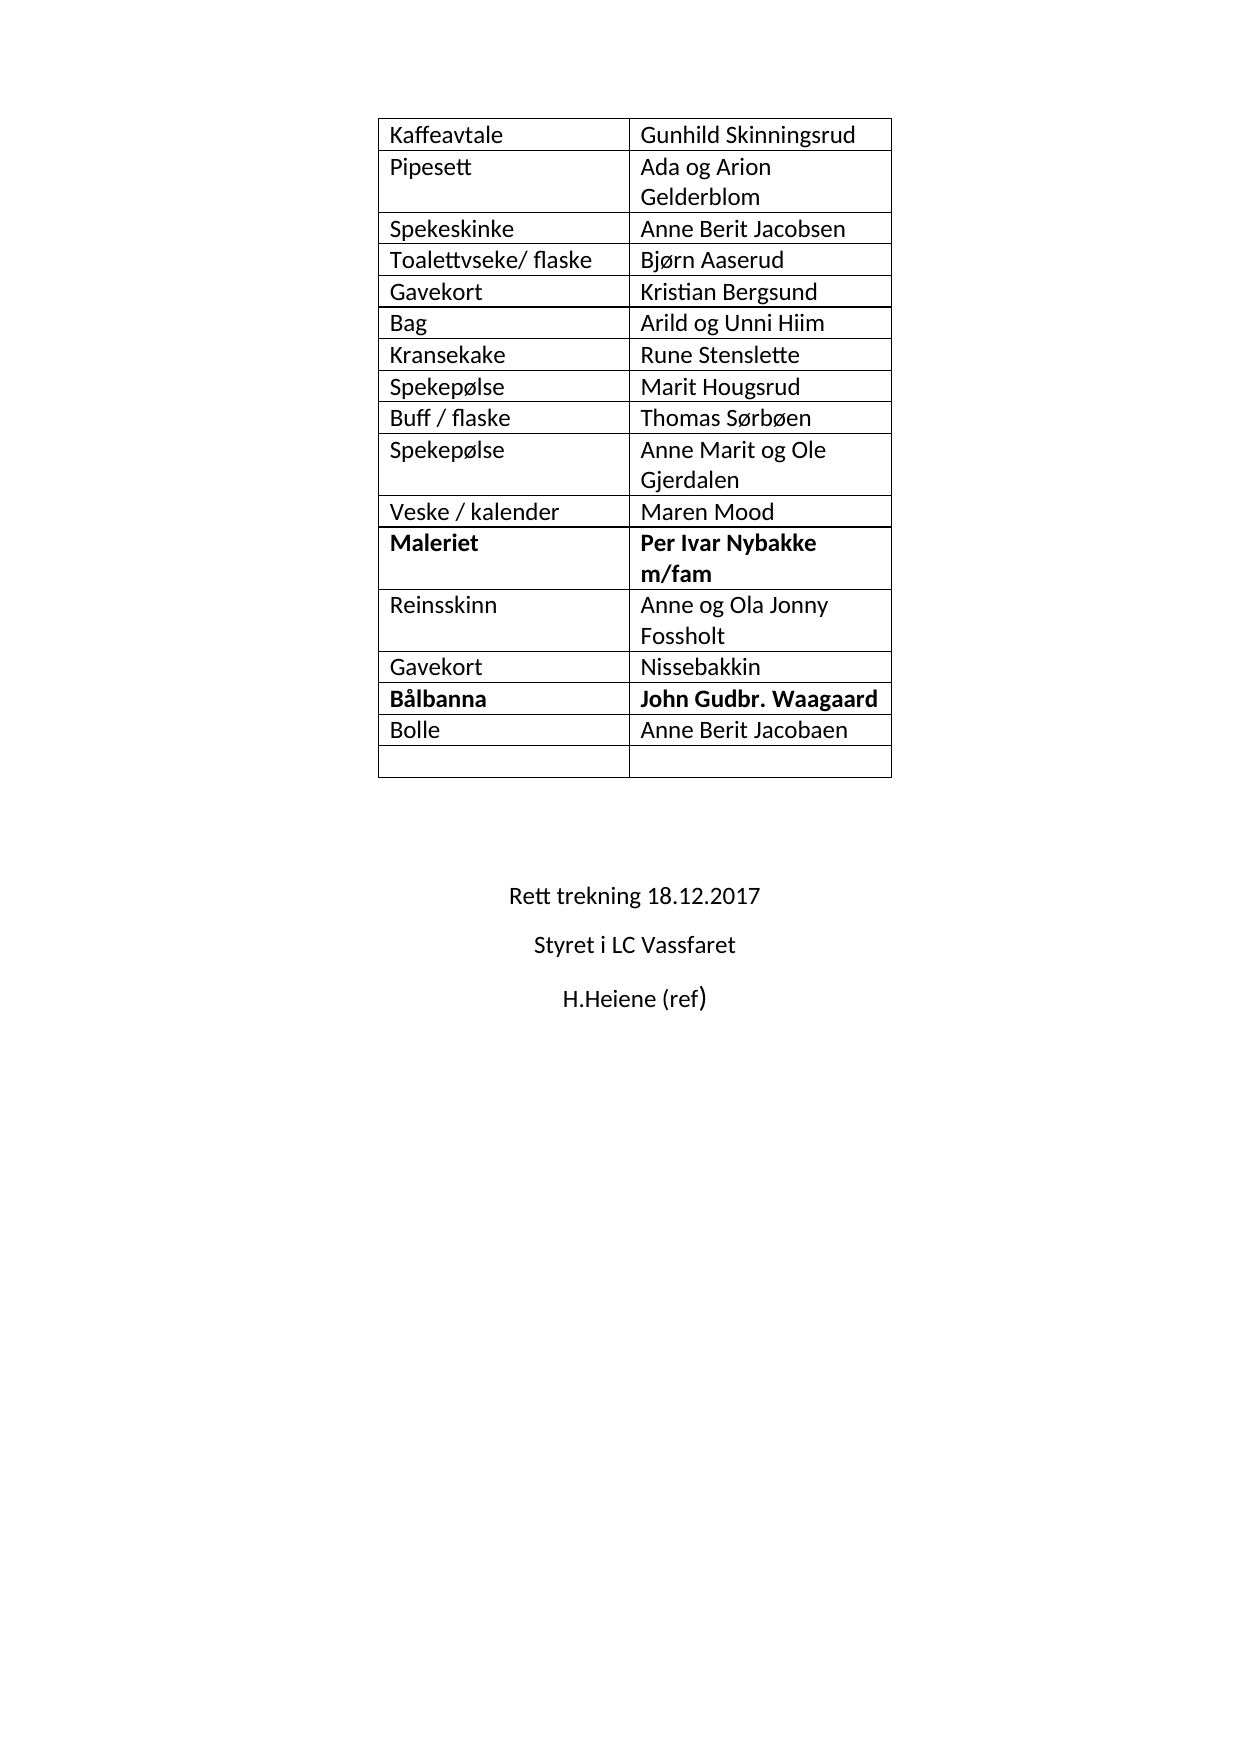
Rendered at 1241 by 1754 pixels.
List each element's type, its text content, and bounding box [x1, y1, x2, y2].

table_cell Bjørn Aaserud [630, 244, 891, 275]
table_cell Anne Berit Jacobaen [630, 715, 891, 745]
table_cell Per Ivar Nybakke m/fam [630, 528, 891, 588]
table_cell [630, 746, 891, 777]
table_cell Arild og Unni Hiim [630, 308, 891, 338]
table_cell Bag [379, 308, 629, 338]
table_cell Marit Hougsrud [630, 371, 891, 401]
table_cell Kransekake [379, 339, 629, 369]
table_cell Ada og Arion Gelderblom [630, 151, 891, 212]
table_cell John Gudbr. Waagaard [630, 683, 891, 714]
table_cell Spekeskinke [379, 213, 629, 243]
text Rett trekning 18.12.2017 [148, 880, 1122, 910]
table_cell Nissebakkin [630, 652, 891, 682]
table_cell Bålbanna [379, 683, 629, 714]
table_cell Thomas Sørbøen [630, 402, 891, 433]
table_cell Buff / flaske [379, 402, 629, 433]
table_cell Pipesett [379, 151, 629, 212]
table_cell Gavekort [379, 652, 629, 682]
table_cell Spekepølse [379, 371, 629, 401]
table_cell Toalettvseke/ flaske [379, 244, 629, 275]
table_cell Rune Stenslette [630, 339, 891, 369]
table_cell Reinsskinn [379, 590, 629, 651]
table_cell [379, 746, 629, 777]
table_cell Anne og Ola Jonny Fossholt [630, 590, 891, 651]
table_cell Maleriet [379, 528, 629, 588]
table_cell Anne Berit Jacobsen [630, 213, 891, 243]
table_cell Gunhild Skinningsrud [630, 119, 891, 150]
table_cell Bolle [379, 715, 629, 745]
table_cell Anne Marit og Ole Gjerdalen [630, 434, 891, 495]
text Styret i LC Vassfaret [148, 929, 1122, 960]
table_cell Kristian Bergsund [630, 276, 891, 306]
text H.Heiene (ref) [148, 979, 1122, 1014]
table_cell Maren Mood [630, 496, 891, 526]
table_cell Kaffeavtale [379, 119, 629, 150]
table_cell Veske / kalender [379, 496, 629, 526]
table_cell Gavekort [379, 276, 629, 306]
table_cell Spekepølse [379, 434, 629, 495]
